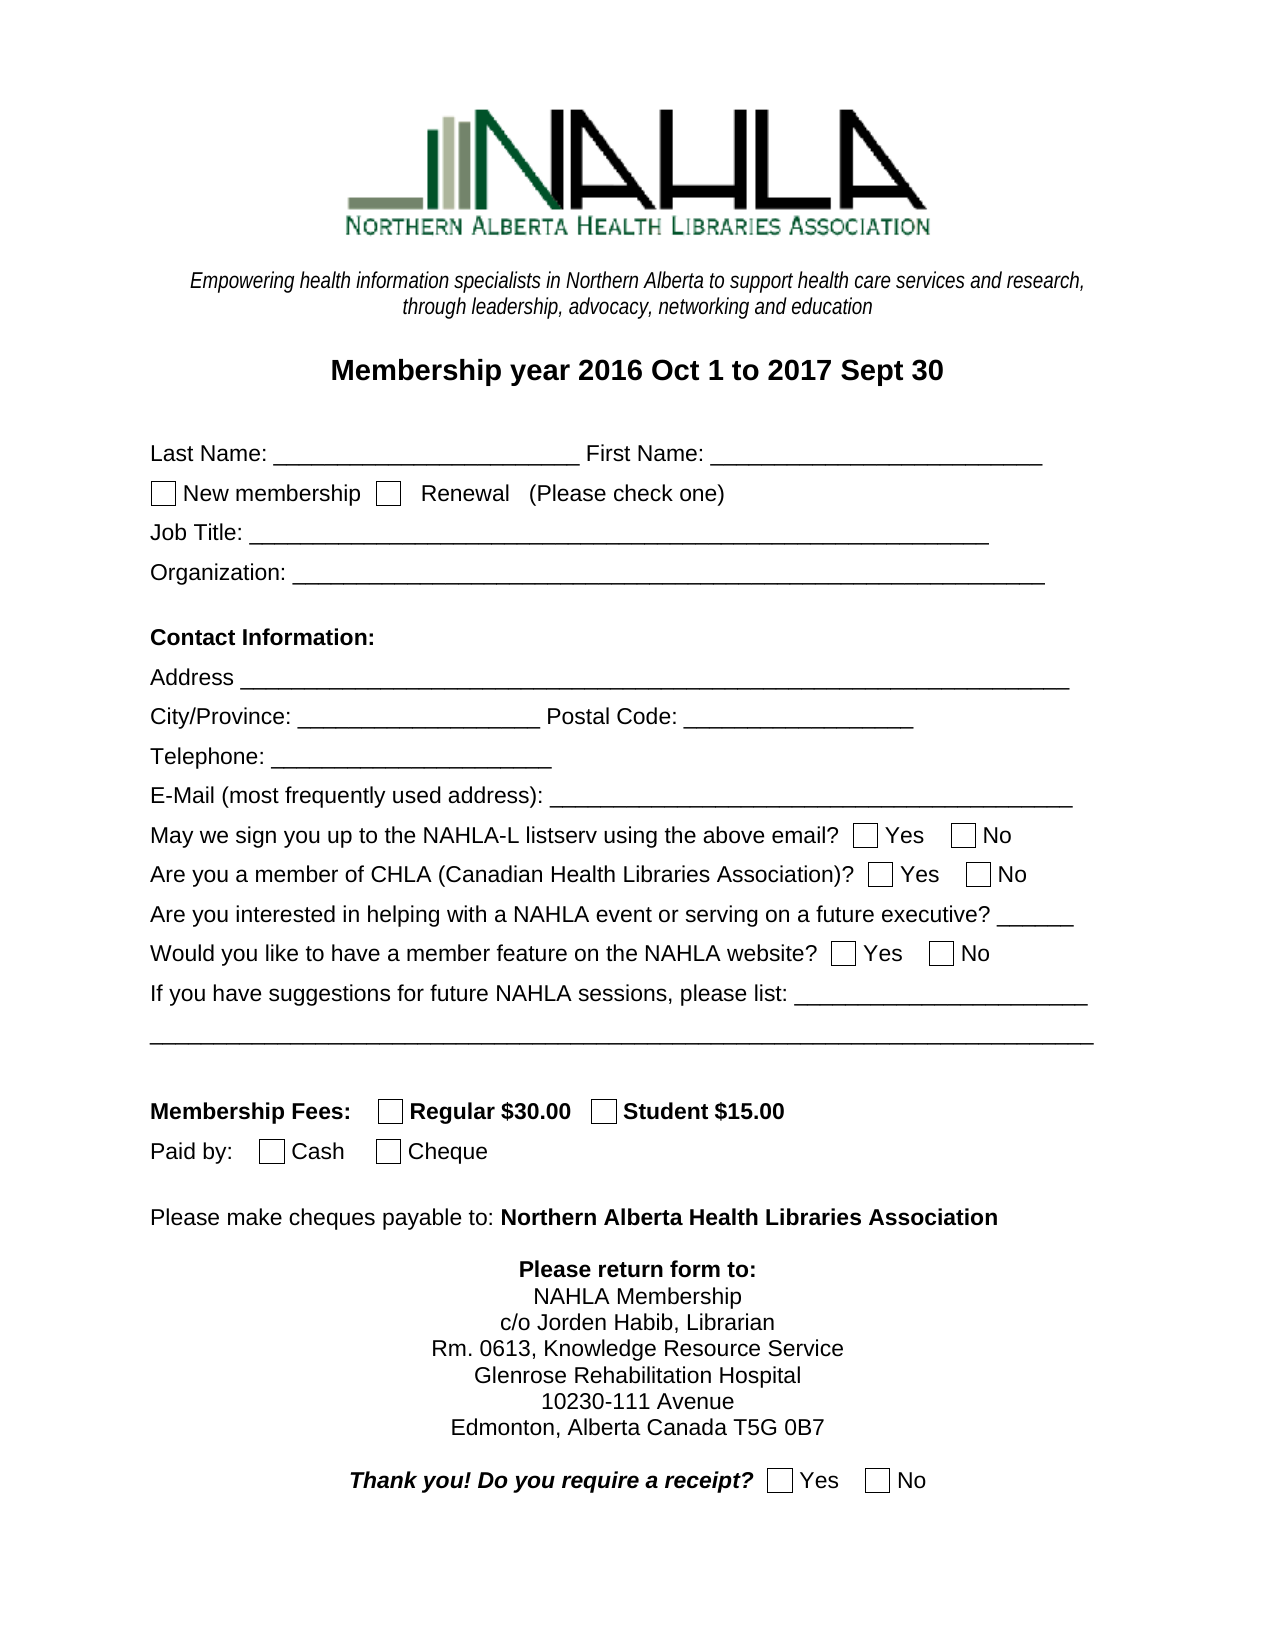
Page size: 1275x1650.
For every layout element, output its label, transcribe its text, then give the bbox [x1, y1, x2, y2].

text Paid by: Cash Cheque [150, 1138, 1125, 1164]
text Are you a member of CHLA (Canadian Health Libraries Association)? Yes No [150, 861, 1125, 888]
text Address _________________________________________________________________ [150, 664, 1125, 690]
text Please return form to: [150, 1256, 1125, 1283]
text Edmonton, Alberta Canada T5G 0B7 [150, 1414, 1125, 1441]
text Thank you! Do you require a receipt? Yes No [150, 1467, 1125, 1493]
text Glenrose Rehabilitation Hospital [150, 1362, 1125, 1388]
text May we sign you up to the NAHLA-L listserv using the above email? Yes No [150, 822, 1125, 848]
text Would you like to have a member feature on the NAHLA website? Yes No [150, 940, 1125, 967]
text Organization: ___________________________________________________________ [150, 558, 1125, 585]
picture [342, 105, 933, 238]
text NAHLA Membership [150, 1283, 1125, 1309]
text Rm. 0613, Knowledge Resource Service [150, 1335, 1125, 1362]
text E-Mail (most frequently used address): _________________________________________ [150, 782, 1125, 809]
text City/Province: ___________________ Postal Code: __________________ [150, 703, 1125, 730]
text If you have suggestions for future NAHLA sessions, please list: _______________________ [150, 980, 1125, 1006]
text Last Name: ________________________ First Name: __________________________ [150, 440, 1125, 466]
text __________________________________________________________________________ [150, 1019, 1125, 1046]
text Membership Fees: Regular $30.00 Student $15.00 [150, 1098, 1125, 1124]
text New membership Renewal (Please check one) [150, 479, 1125, 506]
text Membership year 2016 Oct 1 to 2017 Sept 30 [150, 353, 1125, 387]
text 10230-111 Avenue [150, 1388, 1125, 1414]
text Are you interested in helping with a NAHLA event or serving on a future executive? ______ [150, 901, 1125, 927]
text Contact Information: [150, 624, 1125, 651]
text Telephone: ______________________ [150, 743, 1125, 769]
text Empowering health information specialists in Northern Alberta to support health care services and research, [150, 267, 1125, 293]
text Job Title: __________________________________________________________ [150, 519, 1125, 545]
text c/o Jorden Habib, Librarian [150, 1309, 1125, 1335]
text through leadership, advocacy, networking and education [150, 293, 1125, 319]
text Please make cheques payable to: Northern Alberta Health Libraries Association [150, 1203, 1125, 1230]
